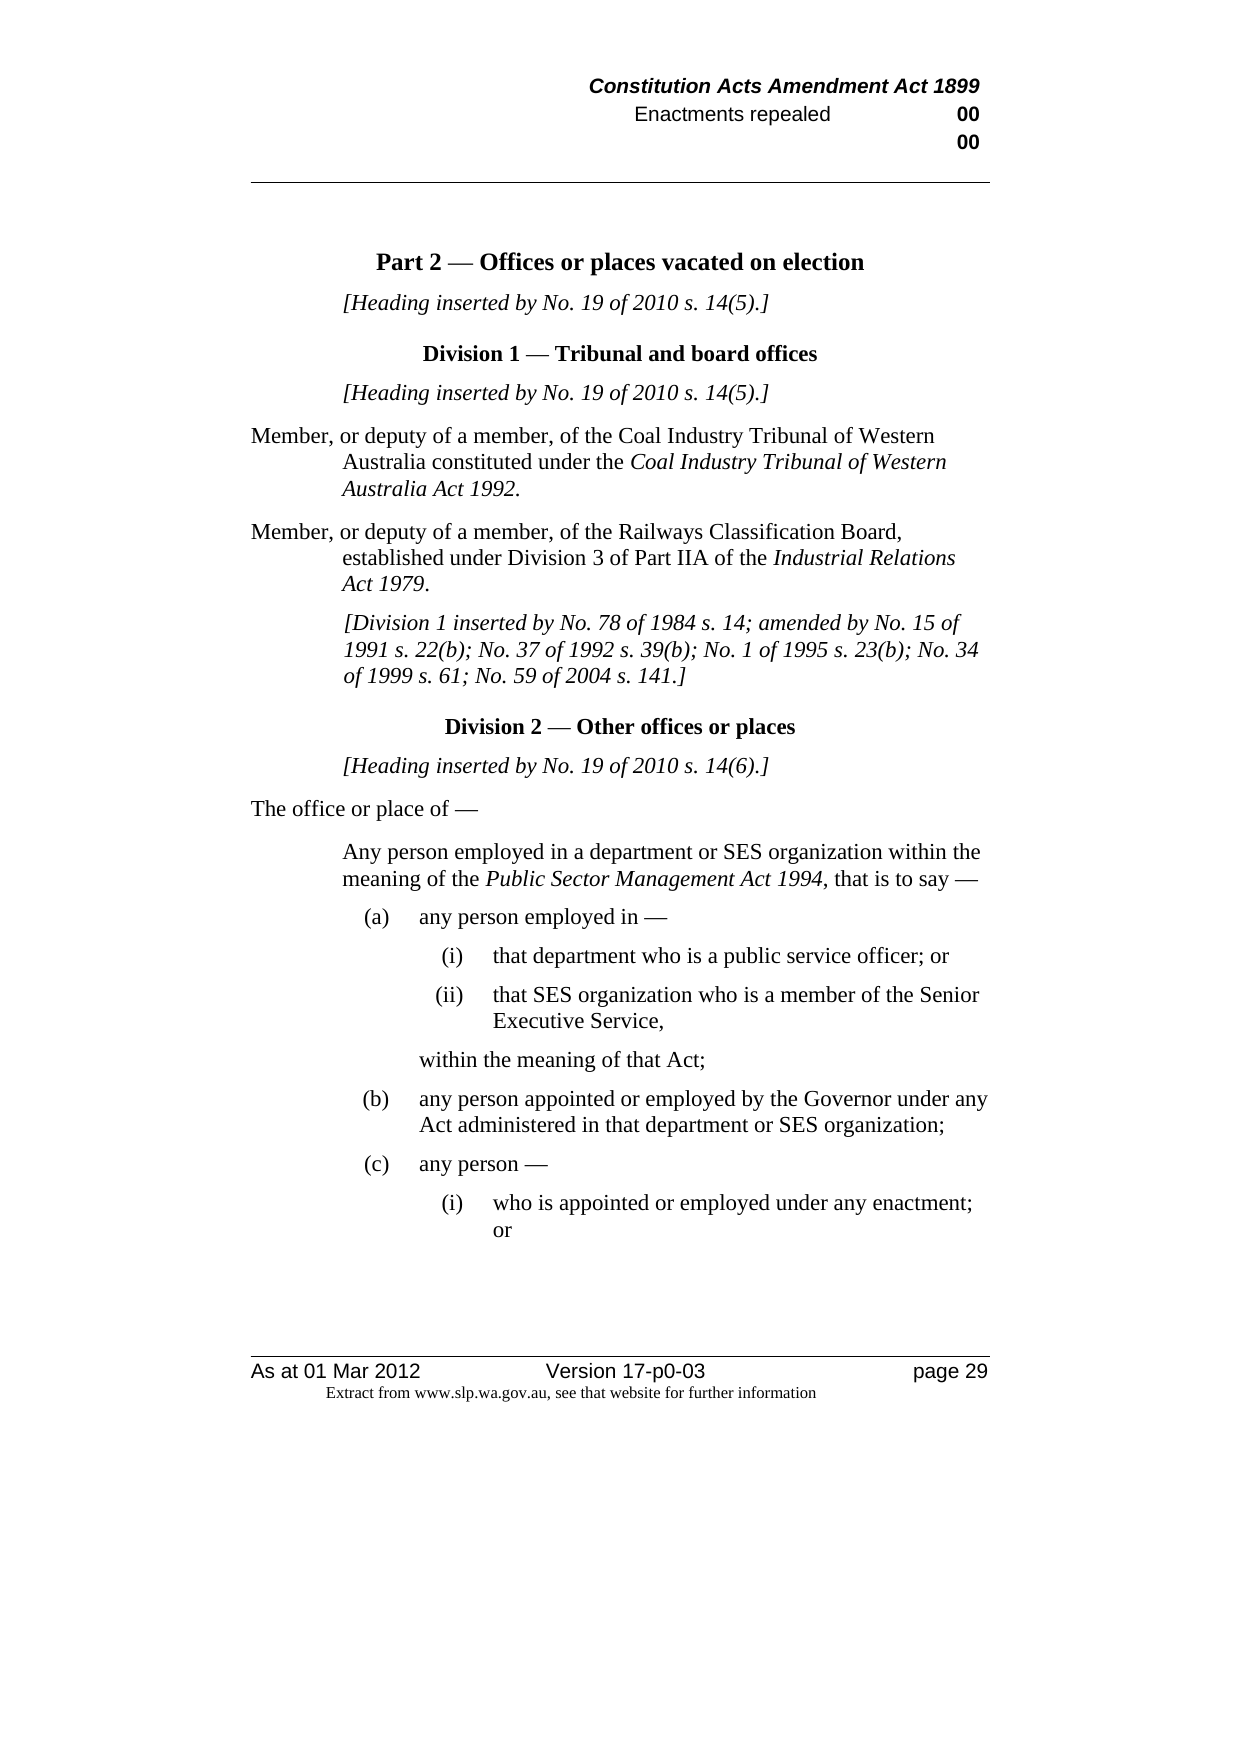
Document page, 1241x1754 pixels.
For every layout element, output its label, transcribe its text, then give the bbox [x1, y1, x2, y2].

text (c) any person — [251, 1150, 990, 1177]
text Any person employed in a department or SES organization within the meaning of the Public Sector Management Act 1994, that is to say — [251, 838, 990, 891]
text (b) any person appointed or employed by the Governor under any Act administered in that department or SES organization; [251, 1085, 990, 1138]
text (i) who is appointed or employed under any enactment; or [251, 1189, 990, 1242]
subtitle [Heading inserted by No. 19 of 2010 s. 14(6).] [251, 752, 990, 778]
text (ii) that SES organization who is a member of the Senior Executive Service, [251, 981, 990, 1034]
subtitle Part 2 — Offices or places vacated on election [251, 247, 990, 276]
text Member, or deputy of a member, of the Railways Classification Board, established under Division 3 of Part IIA of the Industrial Relations Act 1979. [251, 518, 990, 597]
subtitle Division 2 — Other offices or places [251, 713, 990, 740]
subtitle [Heading inserted by No. 19 of 2010 s. 14(5).] [251, 289, 990, 315]
text (a) any person employed in — [251, 903, 990, 930]
subtitle Division 1 — Tribunal and board offices [251, 340, 990, 366]
subtitle [Heading inserted by No. 19 of 2010 s. 14(5).] [251, 379, 990, 405]
text [Division 1 inserted by No. 78 of 1984 s. 14; amended by No. 15 of 1991 s. 22(b); No. 37 of 1992 s. 39(b); No. 1 of 1995 s. 23(b); No. 34 of 1999 s. 61; No. 59 of 2004 s. 141.] [251, 609, 990, 688]
text The office or place of — [251, 795, 990, 822]
text (i) that department who is a public service officer; or [251, 942, 990, 969]
text Member, or deputy of a member, of the Coal Industry Tribunal of Western Australia constituted under the Coal Industry Tribunal of Act 1992. [251, 422, 990, 501]
text within the meaning of that Act; [251, 1046, 990, 1073]
